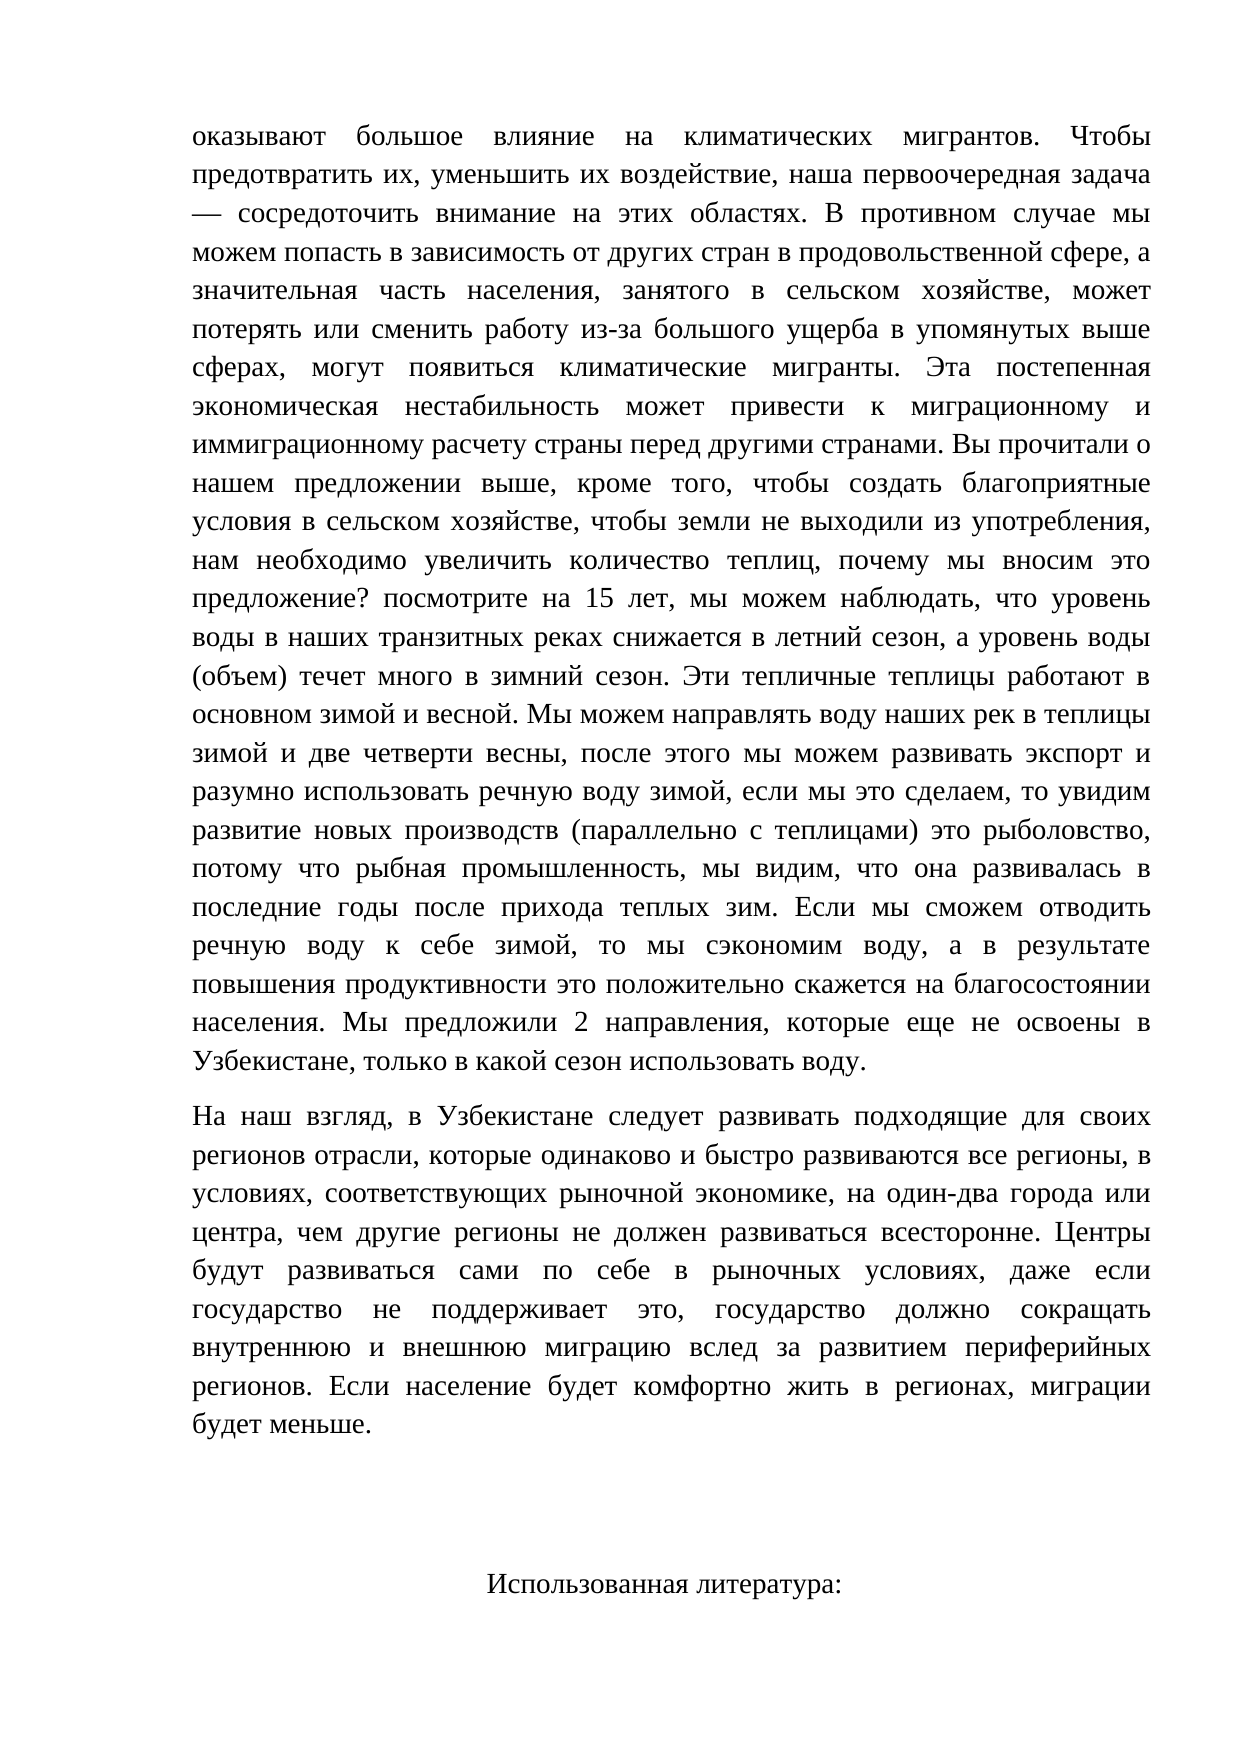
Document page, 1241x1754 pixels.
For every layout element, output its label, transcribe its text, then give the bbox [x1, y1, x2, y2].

text Использованная литература: [177, 1566, 1152, 1599]
text На наш взгляд, в Узбекистане следует развивать подходящие для своих регионов отрасли, которые одинаково и быстро развиваются все регионы, в условиях, соответствующих рыночной экономике, на один-два города или центра, чем другие регионы не должен развиваться всесторонне. Центры будут развиваться сами по себе в рыночных условиях, даже если государство не поддерживает это, государство должно сокращать внутреннюю и внешнюю миграцию вслед за развитием периферийных регионов. Если население будет комфортно жить в регионах, миграции будет меньше. [177, 1098, 1152, 1440]
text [177, 118, 1152, 1077]
